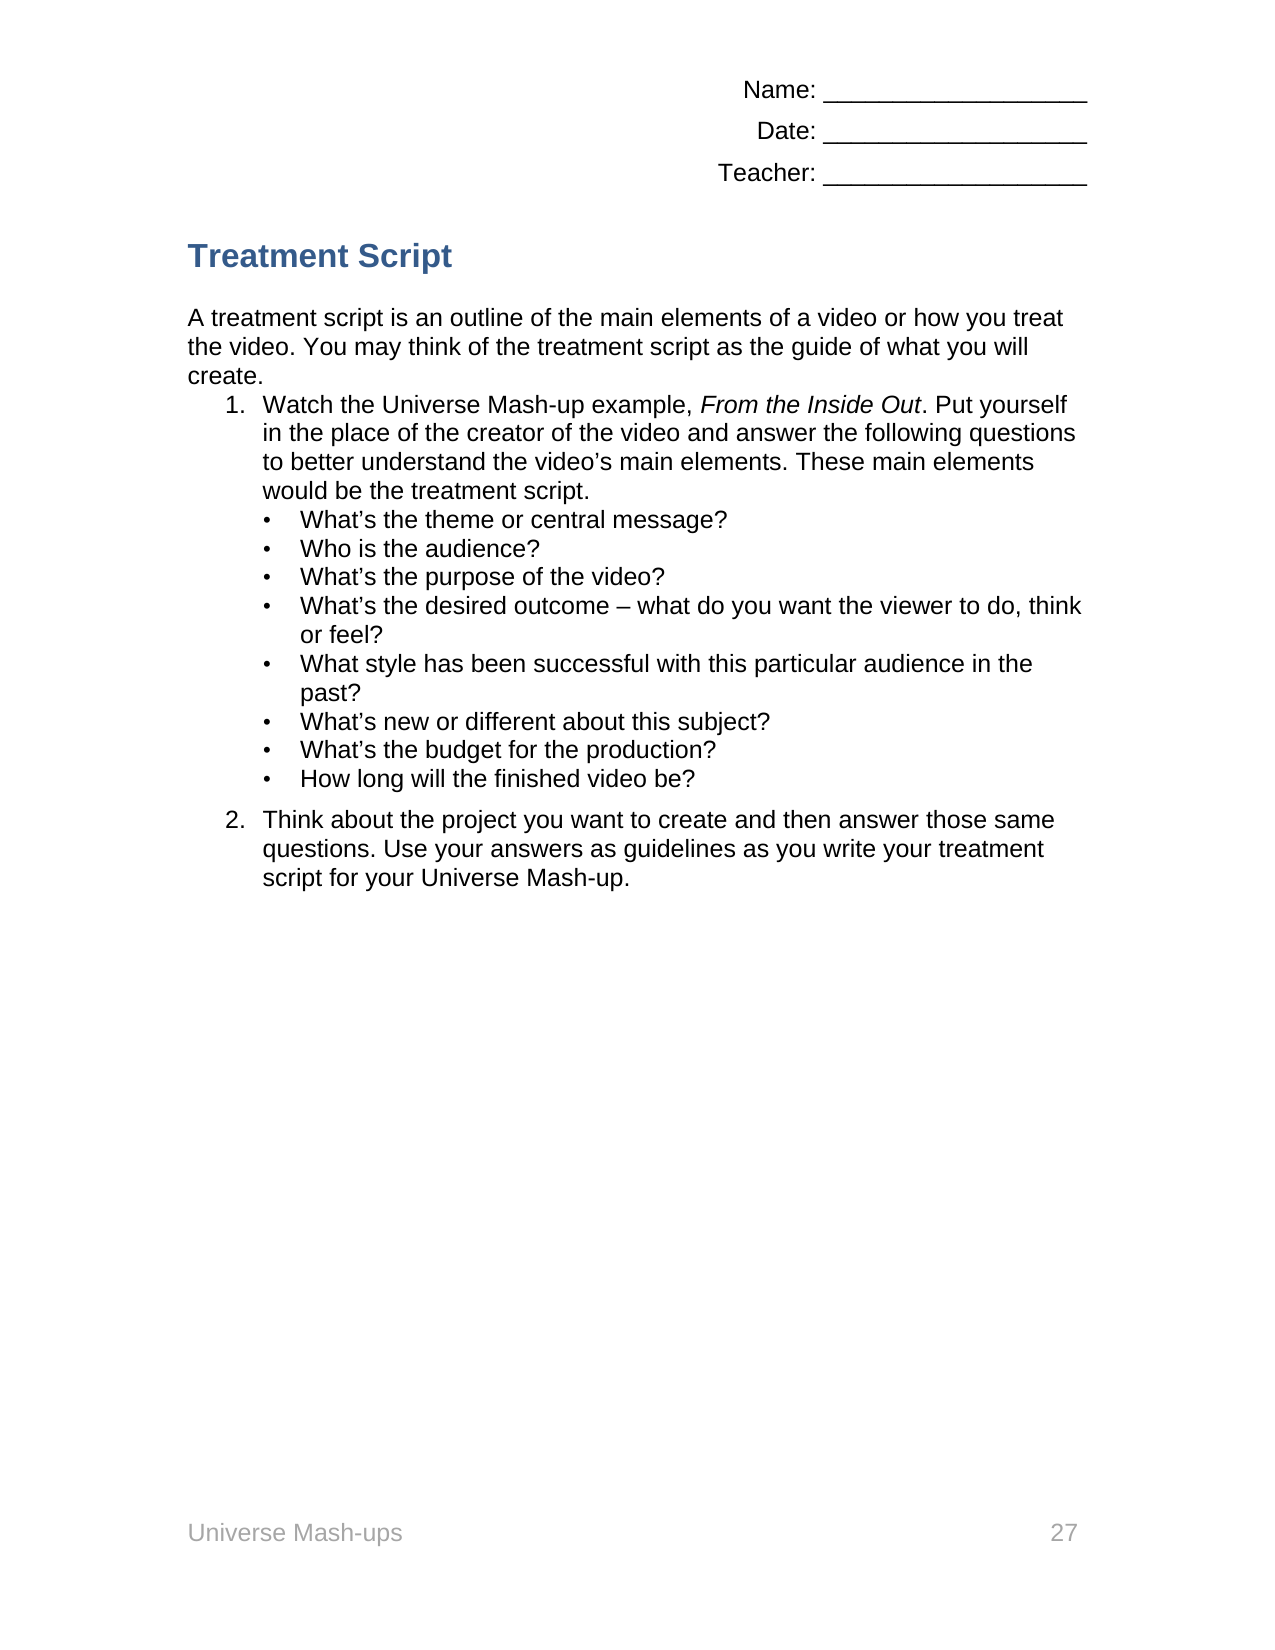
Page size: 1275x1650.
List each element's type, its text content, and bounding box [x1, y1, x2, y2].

list What’s the desired outcome – what do you want the viewer to do, think or feel? [262, 591, 1087, 649]
subtitle Treatment Script [187, 236, 1087, 275]
list Who is the audience? [262, 533, 1087, 562]
list How long will the finished video be? [262, 764, 1087, 793]
list What’s the budget for the production? [262, 735, 1087, 764]
list What style has been successful with this particular audience in the past? [262, 649, 1087, 706]
list Watch the Universe Mash-up example, From the Inside Out. Put yourself in the place of the creator of the video and answer the following questions to better understand the video’s main elements. These main elements would be the treatment script. [225, 390, 1087, 505]
list Think about the project you want to create and then answer those same questions. Use your answers as guidelines as you write your treatment script for your Universe Mash-up. [225, 806, 1087, 892]
list What’s new or different about this subject? [262, 706, 1087, 735]
text A treatment script is an outline of the main elements of a video or how you treat the video. You may think of the treatment script as the guide of what you will create. [187, 303, 1087, 390]
list What’s the purpose of the video? [262, 562, 1087, 591]
list What’s the theme or central message? [262, 505, 1087, 533]
